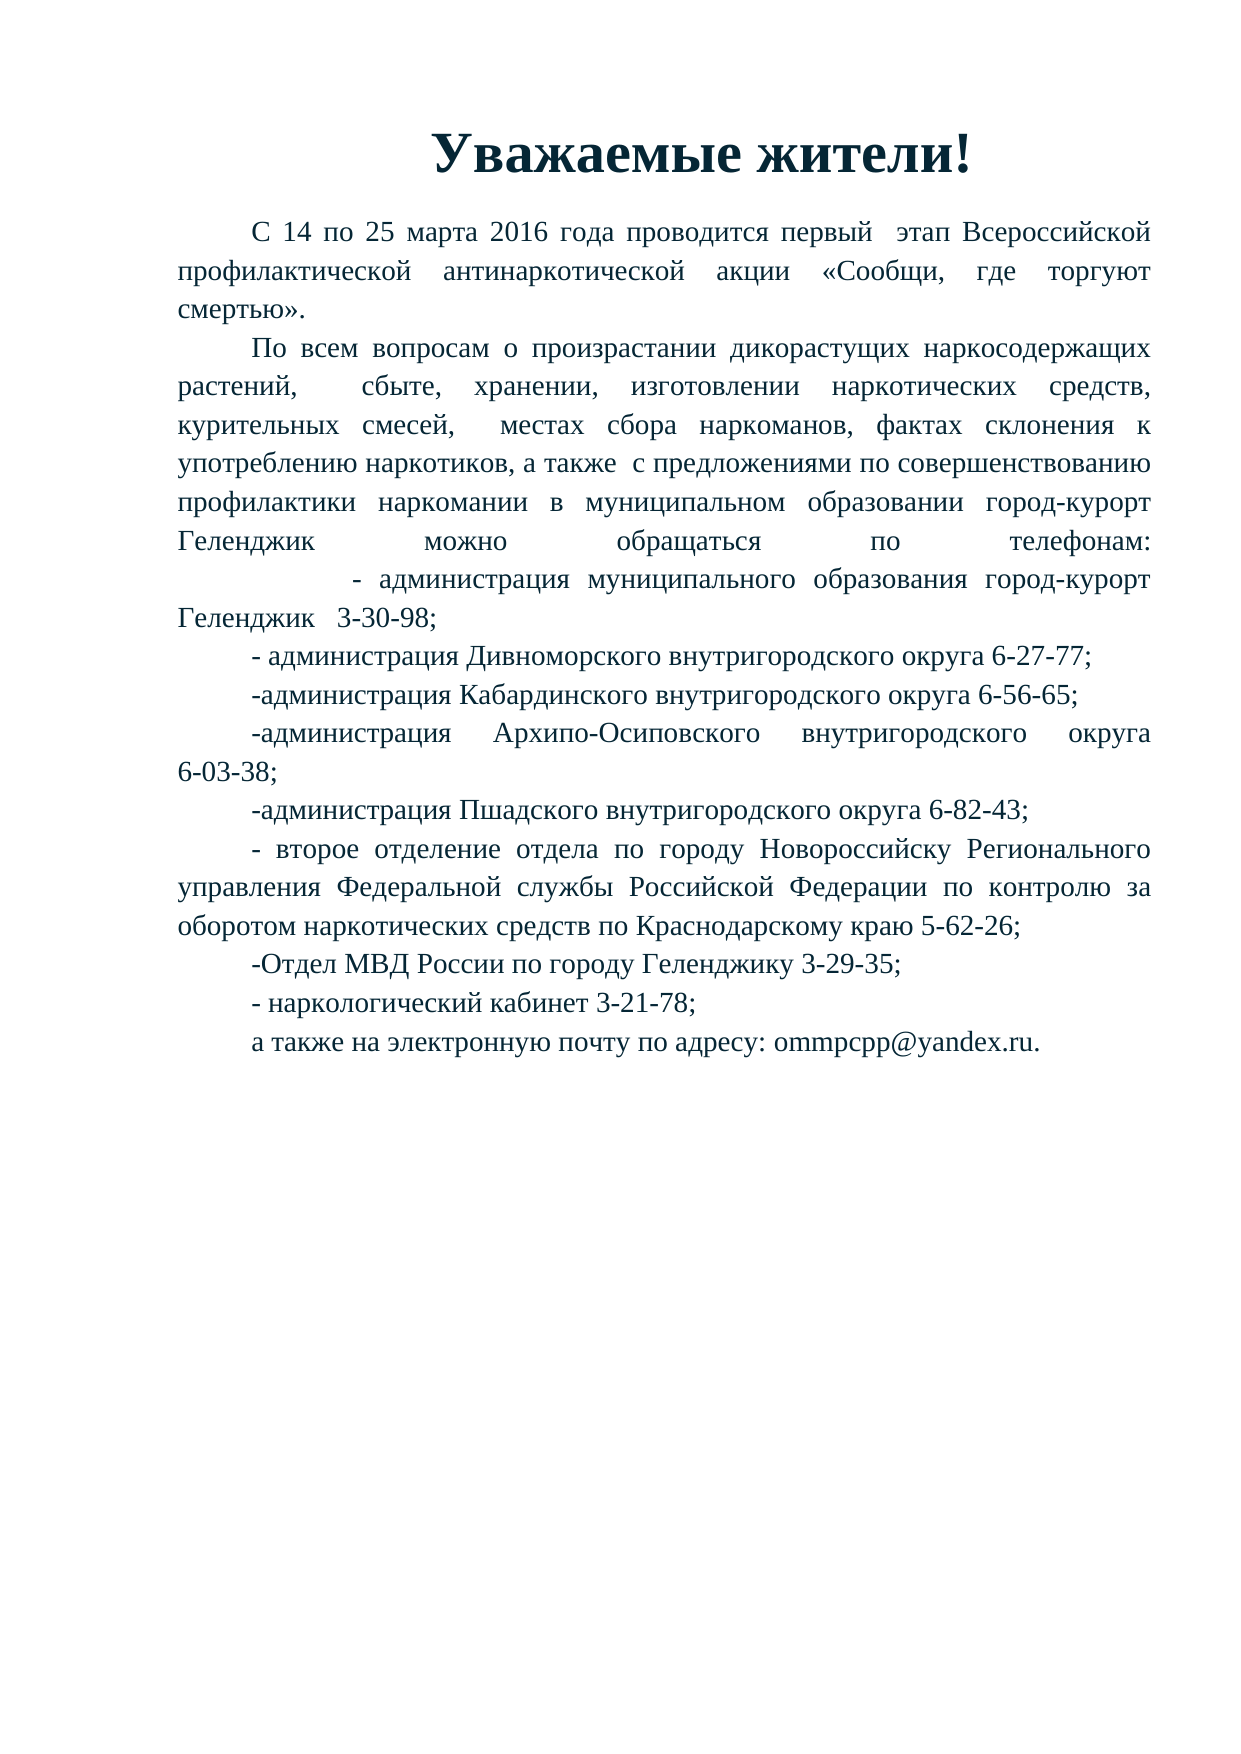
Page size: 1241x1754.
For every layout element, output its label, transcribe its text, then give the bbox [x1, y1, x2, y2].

text -Отдел МВД России по городу Геленджику 3-29-35; [177, 947, 1152, 980]
text - наркологический кабинет 3-21-78; [177, 985, 1152, 1019]
text -администрация Кабардинского внутригородского округа 6-56-65; [177, 677, 1152, 710]
text - администрация Дивноморского внутригородского округа 6-27-77; [177, 638, 1152, 672]
text По всем вопросам о произрастании дикорастущих наркосодержащих растений, сбыте, хранении, изготовлении наркотических средств, курительных смесей, местах сбора наркоманов, фактах склонения к употреблению наркотиков, а также с предложениями по совершенствованию профилактики наркомании в муниципальном образовании город-курорт Геленджик можно обращаться по телефонам: - администрация муниципального образования город-курорт Геленджик 3-30-98; [177, 330, 1152, 633]
text С 14 по 25 марта 2016 года проводится первый этап Всероссийской профилактической антинаркотической акции «Сообщи, где торгуют смертью». [177, 214, 1152, 325]
text Уважаемые жители! [177, 118, 1152, 185]
text -администрация Архипо-Осиповского внутригородского округа 6-03-38; [177, 715, 1152, 787]
text а также на электронную почту по адресу: ommpcpp@yandex.ru. [177, 1024, 1152, 1057]
text - второе отделение отдела по городу Новороссийску Регионального управления Федеральной службы Российской Федерации по контролю за оборотом наркотических средств по Краснодарскому краю 5-62-26; [177, 831, 1152, 942]
text -администрация Пшадского внутригородского округа 6-82-43; [177, 792, 1152, 826]
